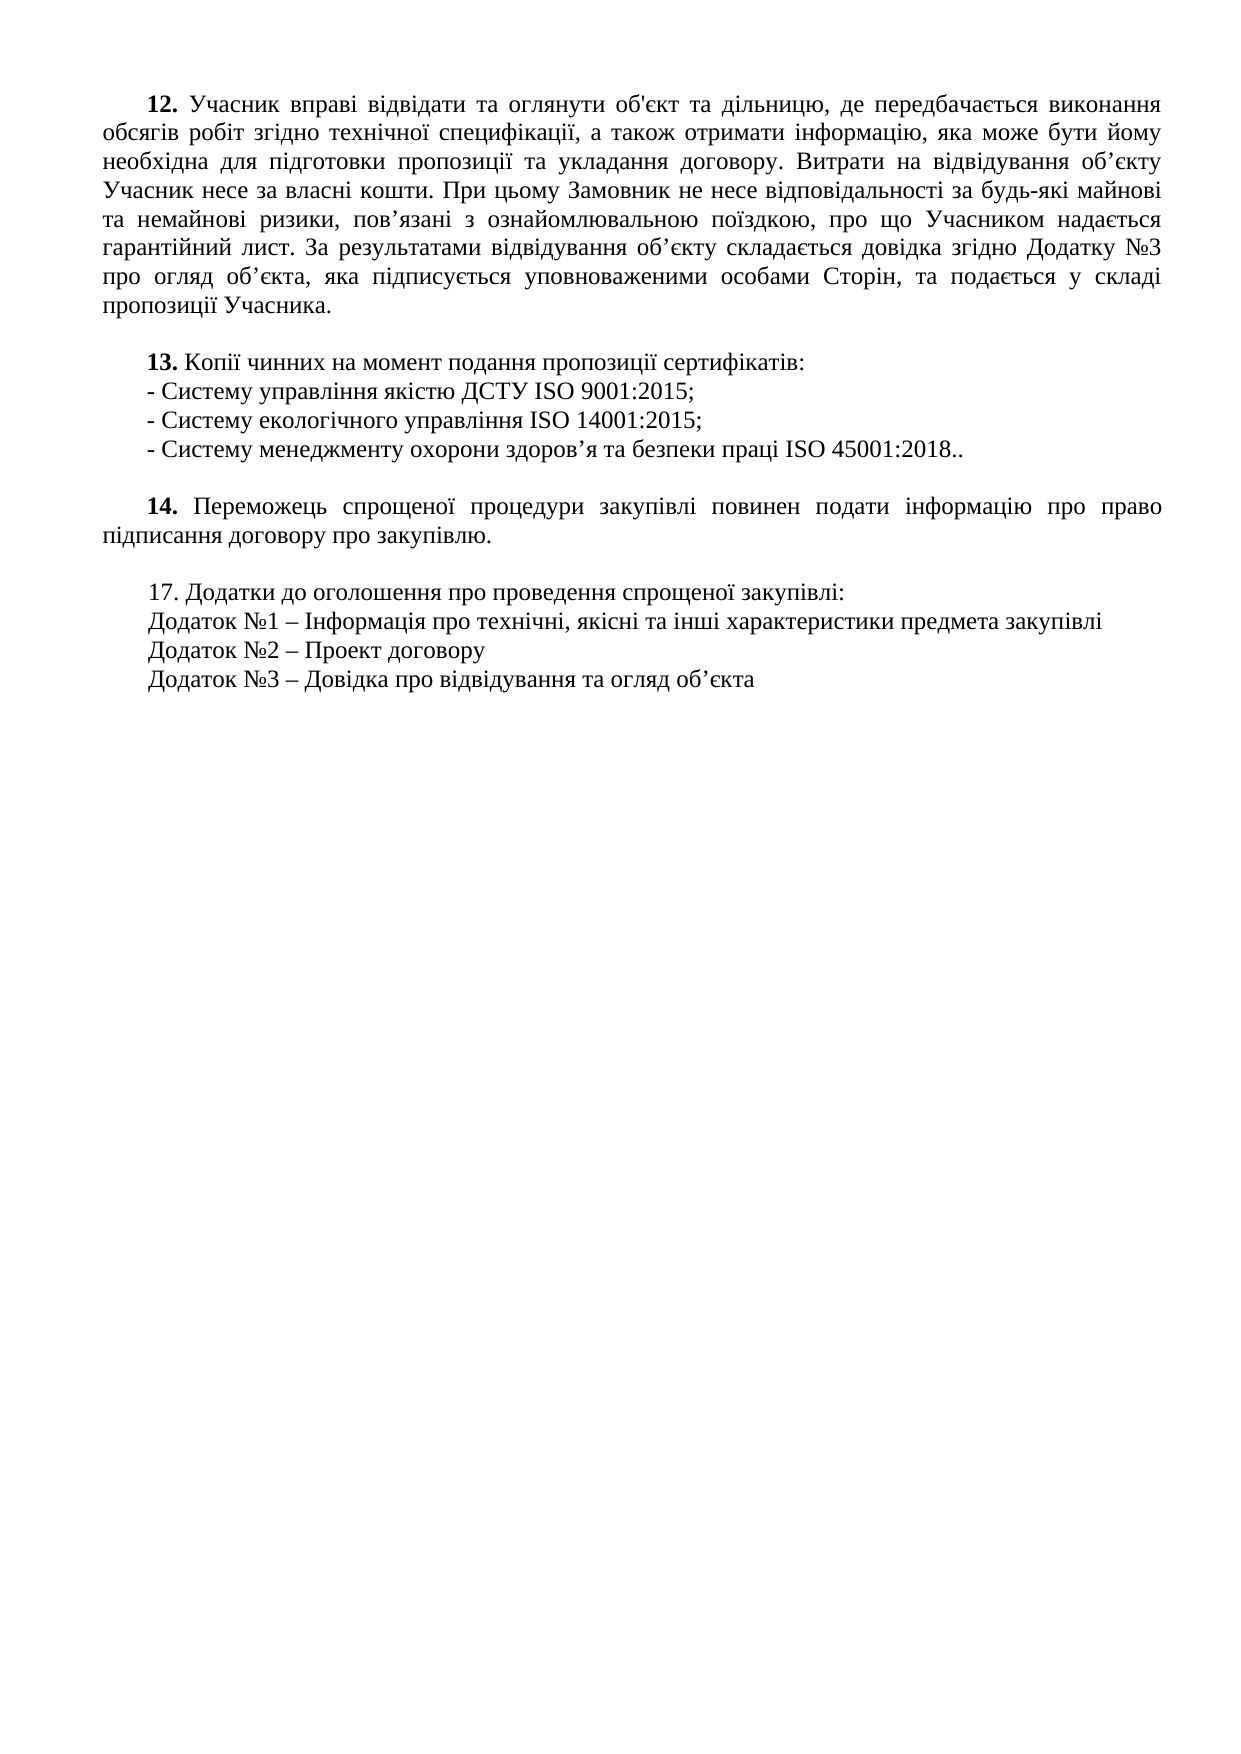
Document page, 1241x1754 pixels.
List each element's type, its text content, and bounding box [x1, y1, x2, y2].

text 13. Копії чинних на момент подання пропозиції сертифікатів: [102, 347, 1163, 376]
text Додаток №2 – Проект договору [103, 635, 1152, 664]
text - Систему менеджменту охорони здоров’я та безпеки праці ISO 45001:2018.. [102, 434, 1163, 462]
text - Систему управління якістю ДСТУ ISO 9001:2015; [102, 376, 1163, 405]
text Додаток №3 – Довідка про відвідування та огляд об’єкта [103, 664, 1152, 692]
text 14. Переможець спрощеної процедури закупівлі повинен подати інформацію про право підписання договору про закупівлю. [102, 491, 1163, 549]
text 12. Учасник вправі відвідати та оглянути об'єкт та дільницю, де передбачається виконання обсягів робіт згідно технічної специфікації, а також отримати інформацію, яка може бути йому необхідна для підготовки пропозиції та укладання договору. Витрати на відвідування об’єкту Учасник несе за власні кошти. При цьому Замовник не несе відповідальності за будь-які майнові та немайнові ризики, пов’язані з ознайомлювальною поїздкою, про що Учасником надається гарантійний лист. За результатами відвідування об’єкту складається довідка згідно Додатку №3 про огляд об’єкта, яка підписується уповноваженими особами Сторін, та подається у складі пропозиції Учасника. [102, 89, 1163, 319]
text - Систему екологічного управління ISO 14001:2015; [102, 405, 1163, 434]
text Додаток №1 – Інформація про технічні, якісні та інші характеристики предмета закупівлі [103, 606, 1152, 635]
text 17. Додатки до оголошення про проведення спрощеної закупівлі: [103, 577, 1152, 606]
